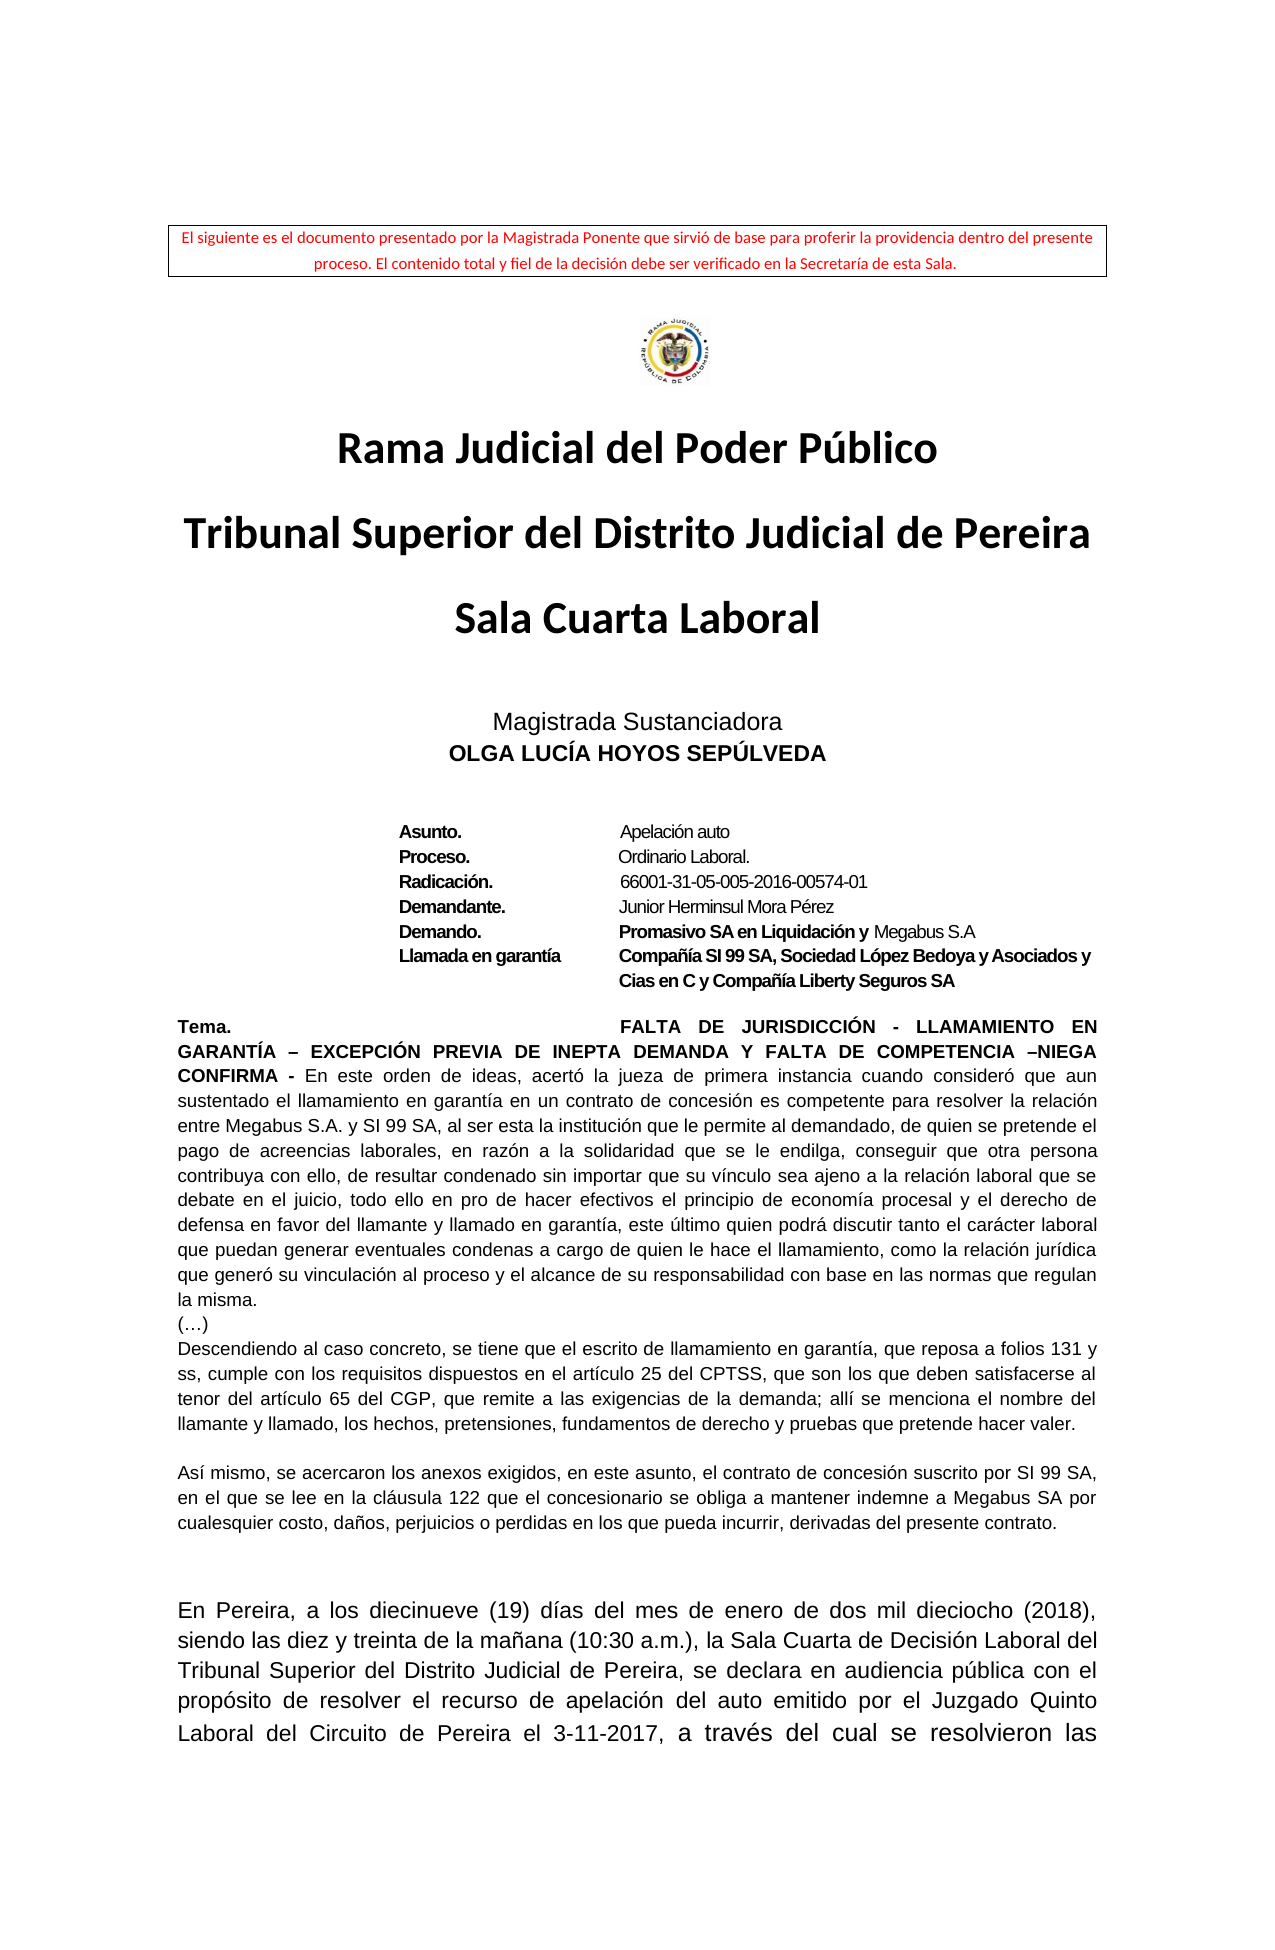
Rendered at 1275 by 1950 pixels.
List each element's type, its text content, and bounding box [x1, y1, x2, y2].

text Tribunal Superior del Distrito Judicial de Pereira [177, 504, 1098, 560]
text Magistrada Sustanciadora [177, 707, 1098, 736]
text (…) [177, 1313, 1098, 1335]
text OLGA LUCÍA HOYOS SEPÚLVEDA [177, 740, 1098, 766]
title Asunto. Apelación auto [398, 821, 1098, 843]
text Rama Judicial del Poder Público [177, 419, 1098, 475]
title Radicación. 66001-31-05-005-2016-00574-01 [325, 871, 1098, 892]
picture [639, 317, 710, 386]
text Sala Cuarta Laboral [177, 589, 1098, 645]
text Tema. FALTA DE JURISDICCIÓN - LLAMAMIENTO EN GARANTÍA – EXCEPCIÓN PREVIA DE INEPTA DEMANDA Y FALTA DE COMPETENCIA –NIEGA CONFIRMA - En este orden de ideas, acertó la jueza de primera instancia cuando consideró que aun sustentado el llamamiento en garantía en un contrato de concesión es competente para resolver la relación entre Megabus S.A. y SI 99 SA, al ser esta la institución que le permite al demandado, de quien se pretende el pago de acreencias laborales, en razón a la solidaridad que se le endilga, conseguir que otra persona contribuya con ello, de resultar condenado sin importar que su vínculo sea ajeno a la relación laboral que se debate en el juicio, todo ello en pro de hacer efectivos el principio de economía procesal y el derecho de defensa en favor del llamante y llamado en garantía, este último quien podrá discutir tanto el carácter laboral que puedan generar eventuales condenas a cargo de quien le hace el llamamiento, como la relación jurídica que generó su vinculación al proceso y el alcance de su responsabilidad con base en las normas que regulan la misma. [177, 1016, 1098, 1310]
text Llamada en garantía Compañía SI 99 SA, Sociedad López Bedoya y Asociados y Cias en C y Compañía Liberty Seguros SA [398, 945, 1098, 992]
title Demandante. Junior Herminsul Mora Pérez [398, 896, 1098, 917]
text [177, 1597, 1098, 1747]
title Proceso. Ordinario Laboral. [398, 846, 1098, 868]
text Así mismo, se acercaron los anexos exigidos, en este asunto, el contrato de concesión suscrito por SI 99 SA, en el que se lee en la cláusula 122 que el concesionario se obliga a mantener indemne a Megabus SA por cualesquier costo, daños, perjuicios o perdidas en los que pueda incurrir, derivadas del presente contrato. [177, 1462, 1098, 1533]
text El siguiente es el documento presentado por la Magistrada Ponente que sirvió de base para proferir la providencia dentro del presente proceso. El contenido total y fiel de la decisión debe ser verificado en la Secretaría de esta Sala. [169, 226, 1106, 276]
text Descendiendo al caso concreto, se tiene que el escrito de llamamiento en garantía, que reposa a folios 131 y ss, cumple con los requisitos dispuestos en el artículo 25 del CPTSS, que son los que deben satisfacerse al tenor del artículo 65 del CGP, que remite a las exigencias de la demanda; allí se menciona el nombre del llamante y llamado, los hechos, pretensiones, fundamentos de derecho y pruebas que pretende hacer valer. [177, 1338, 1098, 1434]
title Demando. Promasivo SA en Liquidación y Megabus S.A [398, 921, 1098, 942]
